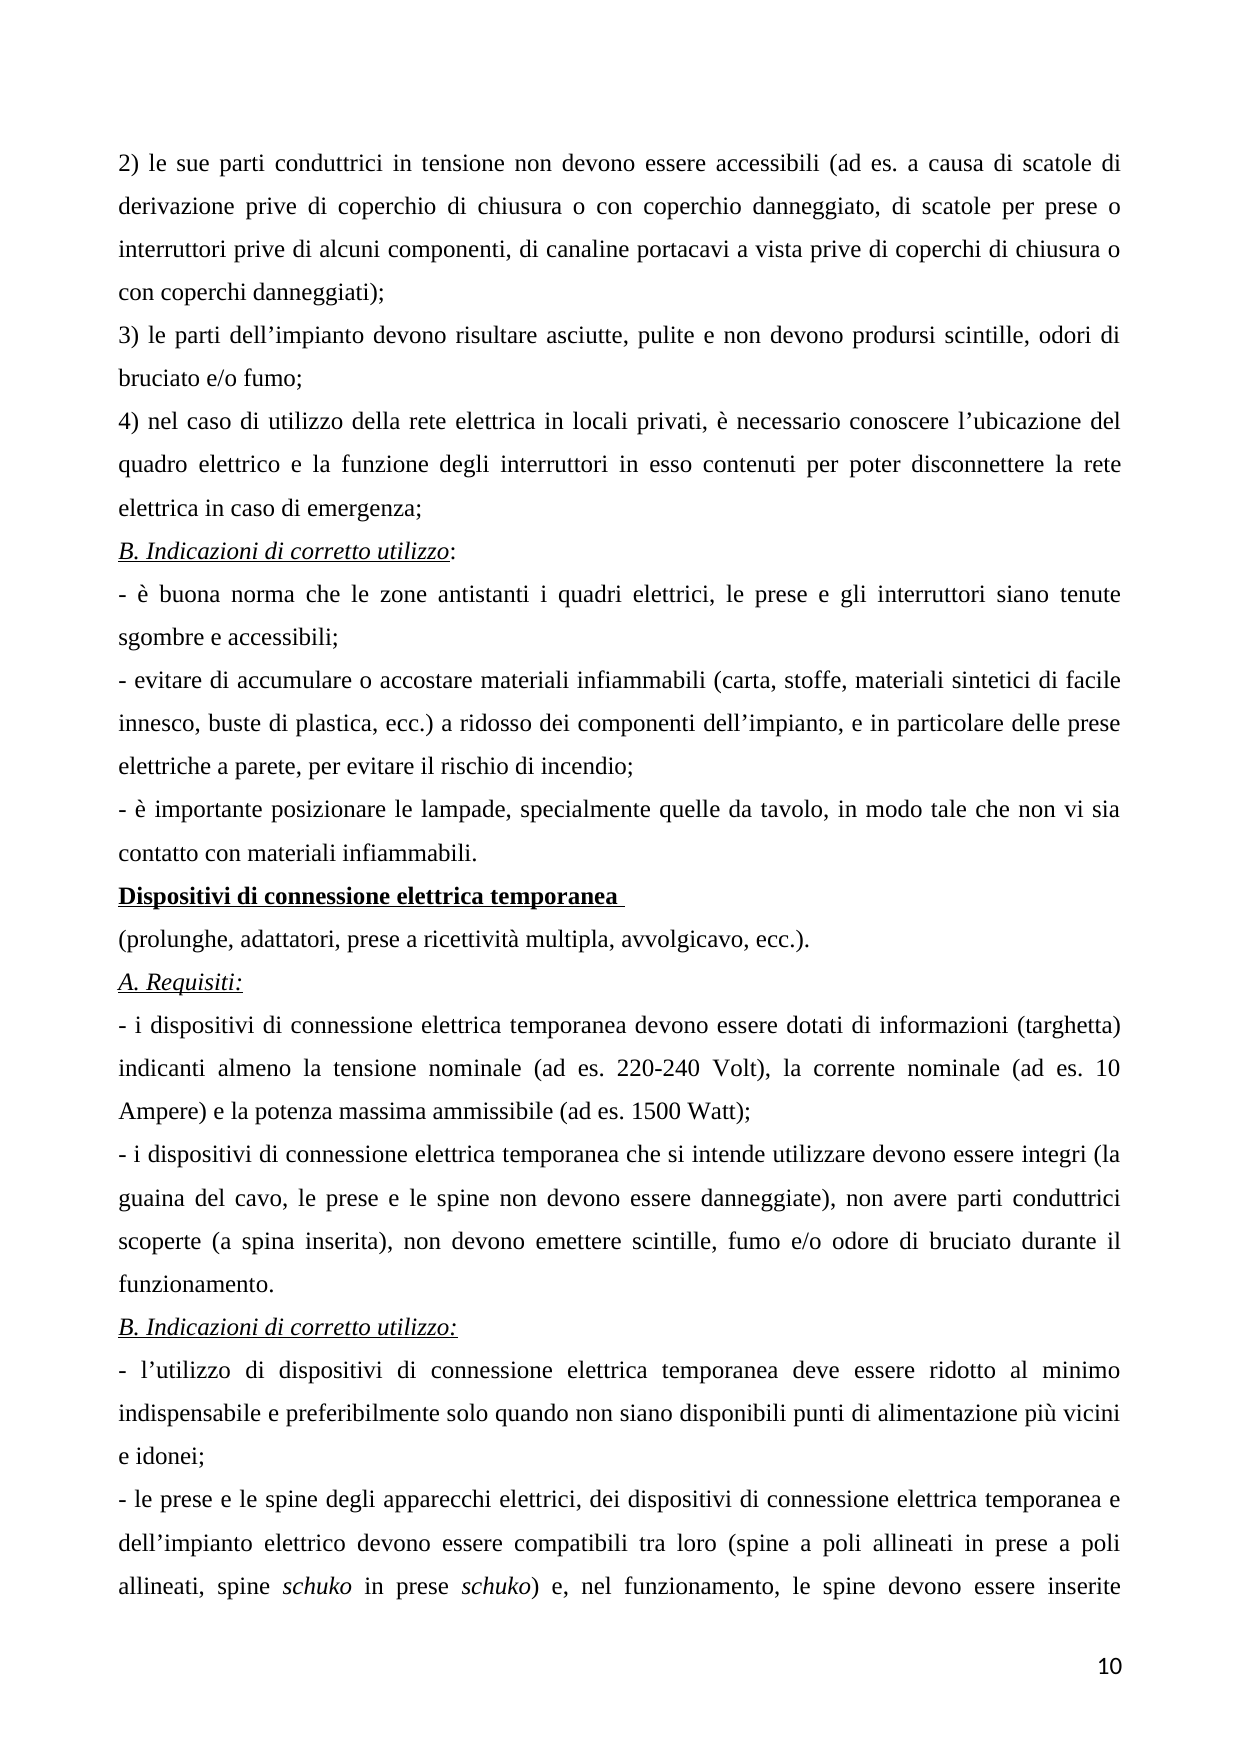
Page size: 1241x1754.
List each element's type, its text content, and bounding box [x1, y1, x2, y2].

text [118, 1484, 1122, 1599]
text - l’utilizzo di dispositivi di connessione elettrica temporanea deve essere ridotto al minimo indispensabile e preferibilmente solo quando non siano disponibili punti di alimentazione più vicini e idonei; [118, 1355, 1122, 1470]
text 4) nel caso di utilizzo della rete elettrica in locali privati, è necessario conoscere l’ubicazione del quadro elettrico e la funzione degli interruttori in esso contenuti per poter disconnettere la rete elettrica in caso di emergenza; [118, 406, 1122, 521]
text A. Requisiti: [118, 967, 1122, 996]
text B. Indicazioni di corretto utilizzo: [118, 1312, 1122, 1341]
text - è importante posizionare le lampade, specialmente quelle da tavolo, in modo tale che non vi sia contatto con materiali infiammabili. [118, 794, 1122, 866]
text - è buona norma che le zone antistanti i quadri elettrici, le prese e gli interruttori siano tenute sgombre e accessibili; [118, 579, 1122, 651]
text - i dispositivi di connessione elettrica temporanea che si intende utilizzare devono essere integri (la guaina del cavo, le prese e le spine non devono essere danneggiate), non avere parti conduttrici scoperte (a spina inserita), non devono emettere scintille, fumo e/o odore di bruciato durante il funzionamento. [118, 1139, 1122, 1298]
text 2) le sue parti conduttrici in tensione non devono essere accessibili (ad es. a causa di scatole di derivazione prive di coperchio di chiusura o con coperchio danneggiato, di scatole per prese o interruttori prive di alcuni componenti, di canaline portacavi a vista prive di coperchi di chiusura o con coperchi danneggiati); [118, 148, 1122, 306]
text - i dispositivi di connessione elettrica temporanea devono essere dotati di informazioni (targhetta) indicanti almeno la tensione nominale (ad es. 220-240 Volt), la corrente nominale (ad es. 10 Ampere) e la potenza massima ammissibile (ad es. 1500 Watt); [118, 1010, 1122, 1125]
text B. Indicazioni di corretto utilizzo: [118, 536, 1122, 564]
text 3) le parti dell’impianto devono risultare asciutte, pulite e non devono prodursi scintille, odori di bruciato e/o fumo; [118, 320, 1122, 392]
text - evitare di accumulare o accostare materiali infiammabili (carta, stoffe, materiali sintetici di facile innesco, buste di plastica, ecc.) a ridosso dei componenti dell’impianto, e in particolare delle prese elettriche a parete, per evitare il rischio di incendio; [118, 665, 1122, 780]
text Dispositivi di connessione elettrica temporanea [118, 881, 1122, 909]
text (prolunghe, adattatori, prese a ricettività multipla, avvolgicavo, ecc.). [118, 924, 1122, 953]
